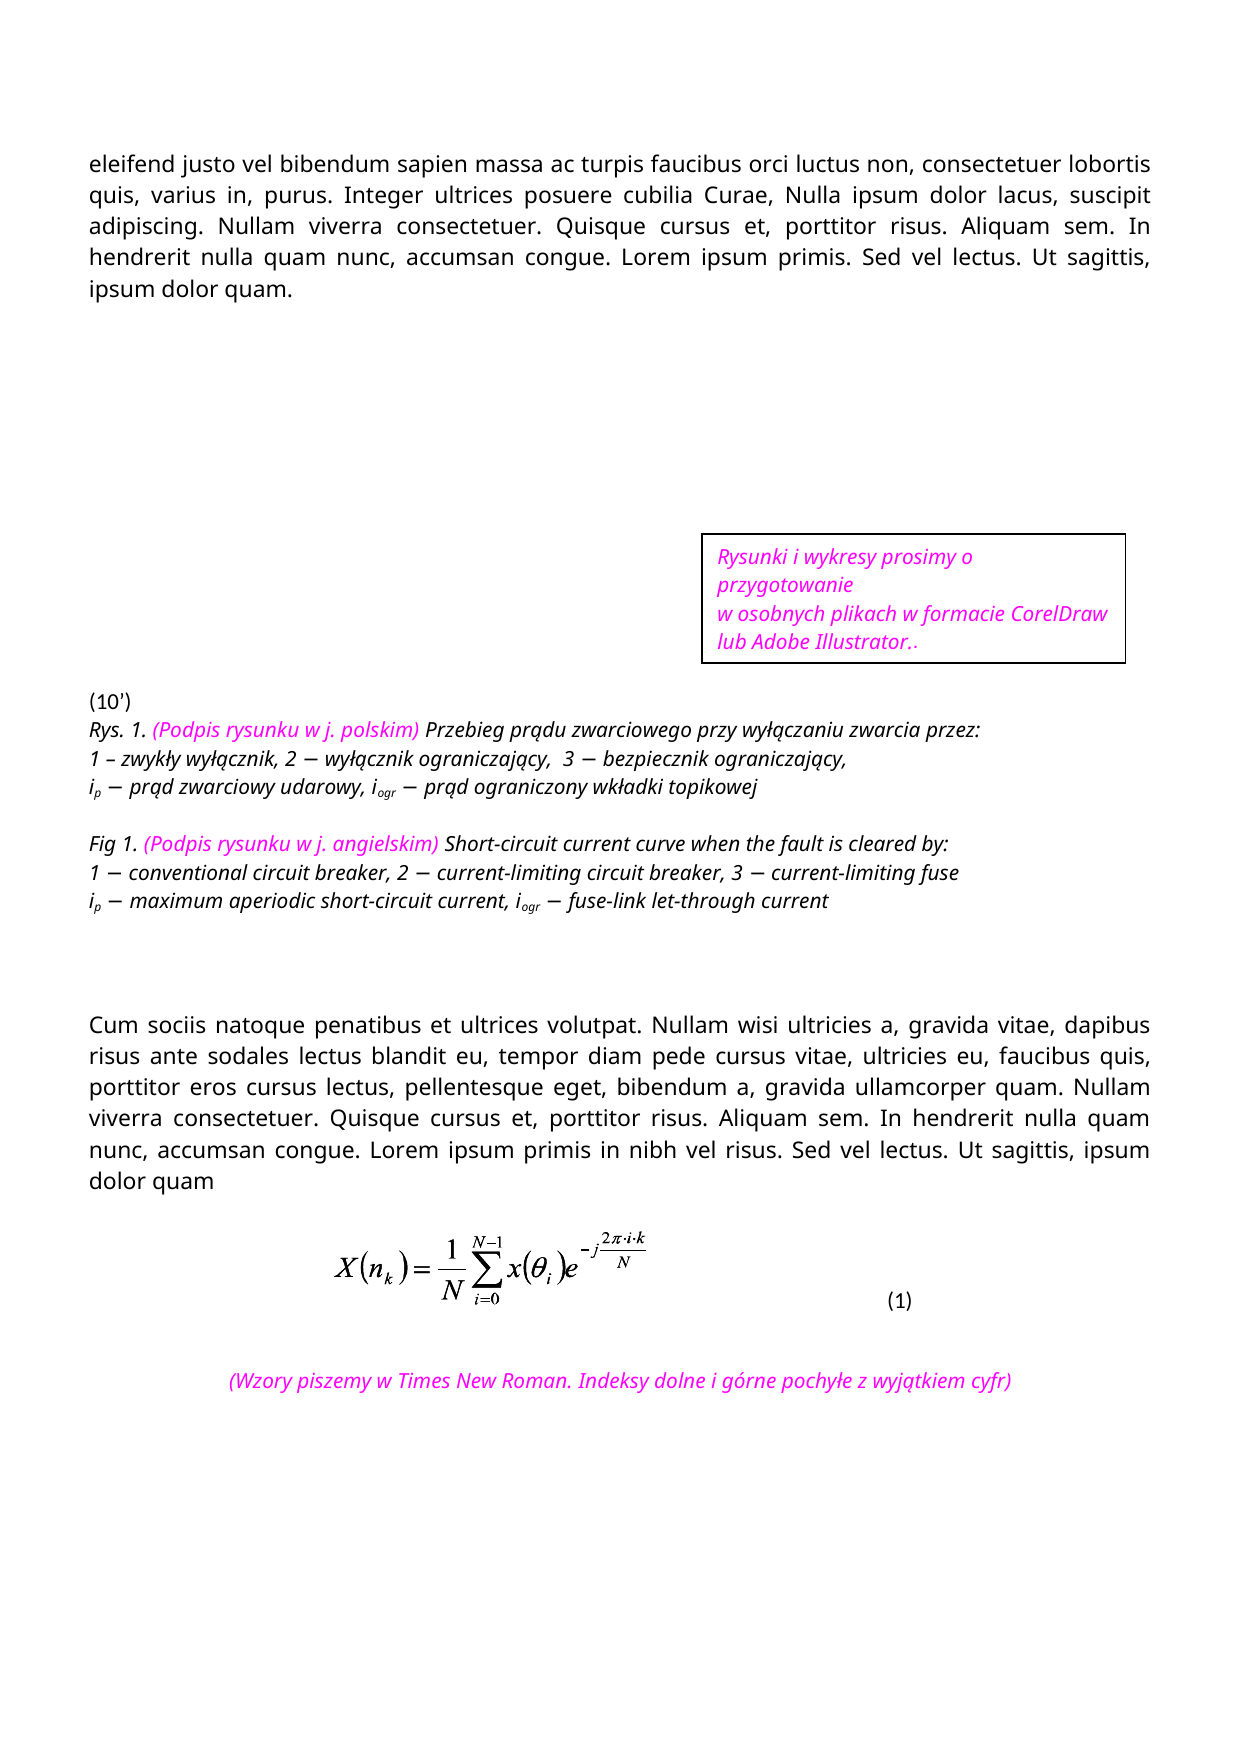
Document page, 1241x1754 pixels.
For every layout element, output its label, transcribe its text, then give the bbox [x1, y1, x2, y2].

text Cum sociis natoque penatibus et ultrices volutpat. Nullam wisi ultricies a, gravida vitae, dapibus risus ante sodales lectus blandit eu, tempor diam pede cursus vitae, ultricies eu, faucibus quis, porttitor eros cursus lectus, pellentesque eget, bibendum a, gravida ullamcorper quam. Nullam viverra consectetuer. Quisque cursus et, porttitor risus. Aliquam sem. In hendrerit nulla quam nunc, accumsan congue. Lorem ipsum primis in nibh vel risus. Sed vel lectus. Ut sagittis, ipsum dolor quam [89, 1009, 1152, 1196]
text (10’) [89, 687, 1152, 716]
text Fig 1. (Podpis rysunku w j. angielskim) Short-circuit current curve when the fault is cleared by: 1 − conventional circuit breaker, 2 − current-limiting circuit breaker, 3 − current-limiting fuse [89, 829, 1152, 886]
text Rys. 1. (Podpis rysunku w j. polskim) Przebieg prądu zwarciowego przy wyłączaniu zwarcia przez: 1 – zwykły wyłącznik, 2 − wyłącznik ograniczający, 3 − bezpiecznik ograniczający, ip − prąd zwarciowy udarowy, iogr − prąd ograniczony wkładki topikowej [89, 716, 1152, 801]
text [89, 148, 1152, 304]
text (1) [89, 1224, 1152, 1314]
text ip − maximum aperiodic short-circuit current, iogr − fuse-link let-through current [89, 886, 1152, 914]
text (Wzory piszemy w Times New Roman. Indeksy dolne i górne pochyłe z wyjątkiem cyfr) [89, 1366, 1152, 1394]
